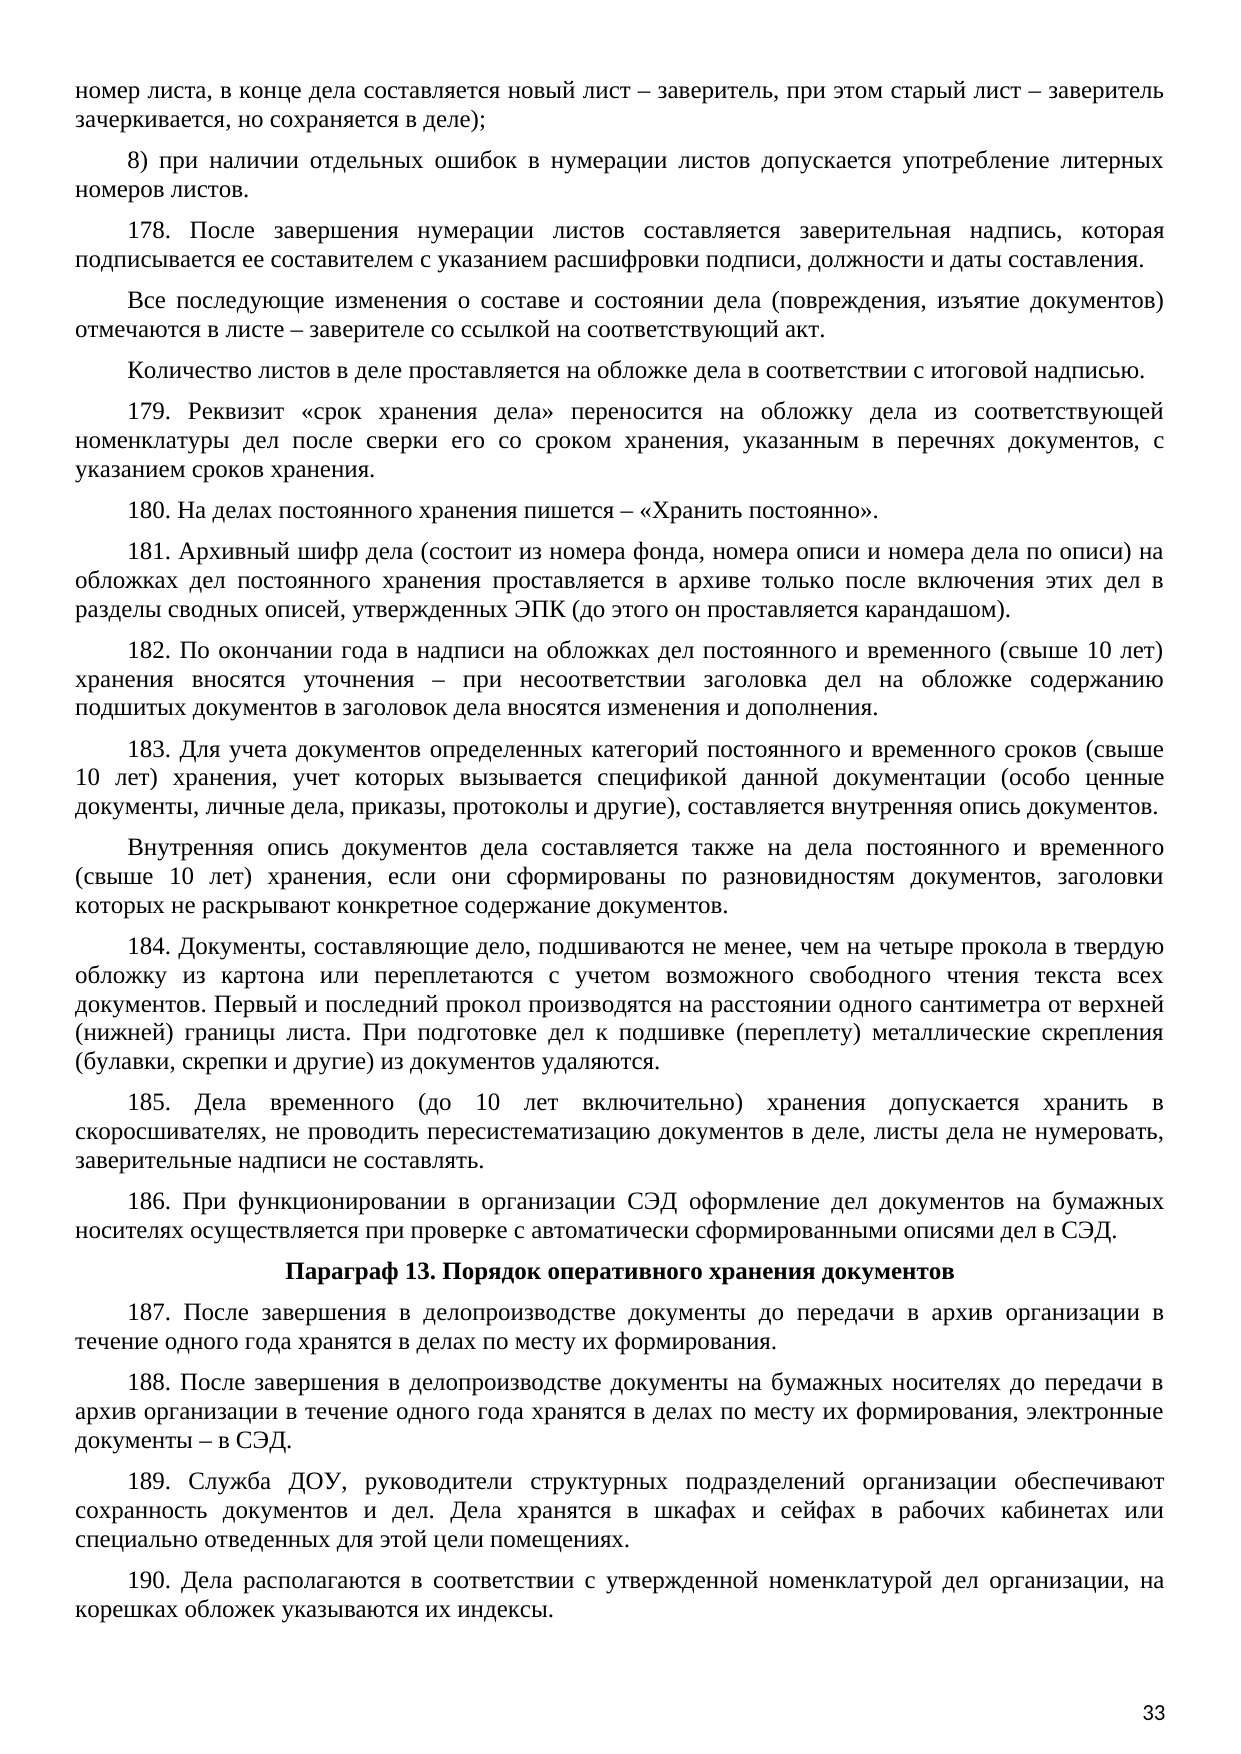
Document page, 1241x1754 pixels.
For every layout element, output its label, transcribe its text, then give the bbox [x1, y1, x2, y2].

text 179. Реквизит «срок хранения дела» переносится на обложку дела из соответствующей номенклатуры дел после сверки его со сроком хранения, указанным в перечнях документов, с указанием сроков хранения. [75, 396, 1165, 482]
text 188. После завершения в делопроизводстве документы на бумажных носителях до передачи в архив организации в течение одного года хранятся в делах по месту их формирования, электронные документы – в СЭД. [75, 1367, 1165, 1454]
text 190. Дела располагаются в соответствии с утвержденной номенклатурой дел организации, на корешках обложек указываются их индексы. [75, 1565, 1165, 1622]
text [75, 75, 1165, 132]
text 185. Дела временного (до 10 лет включительно) хранения допускается хранить в скоросшивателях, не проводить пересистематизацию документов в деле, листы дела не нумеровать, заверительные надписи не составлять. [75, 1087, 1165, 1174]
text 184. Документы, составляющие дело, подшиваются не менее, чем на четыре прокола в твердую обложку из картона или переплетаются с учетом возможного свободного чтения текста всех документов. Первый и последний прокол производятся на расстоянии одного сантиметра от верхней (нижней) границы листа. При подготовке дел к подшивке (переплету) металлические скрепления (булавки, скрепки и другие) из документов удаляются. [75, 931, 1165, 1075]
text 186. При функционировании в организации СЭД оформление дел документов на бумажных носителях осуществляется при проверке с автоматически сформированными описями дел в СЭД. [75, 1186, 1165, 1244]
text Параграф 13. Порядок оперативного хранения документов [75, 1256, 1165, 1285]
text 181. Архивный шифр дела (состоит из номера фонда, номера описи и номера дела по описи) на обложках дел постоянного хранения проставляется в архиве только после включения этих дел в разделы сводных описей, утвержденных ЭПК (до этого он проставляется карандашом). [75, 536, 1165, 622]
text Все последующие изменения о составе и состоянии дела (повреждения, изъятие документов) отмечаются в листе – заверителе со ссылкой на соответствующий акт. [75, 285, 1165, 342]
text Внутренняя опись документов дела составляется также на дела постоянного и временного (свыше 10 лет) хранения, если они сформированы по разновидностям документов, заголовки которых не раскрывают конкретное содержание документов. [75, 832, 1165, 919]
text 8) при наличии отдельных ошибок в нумерации листов допускается употребление литерных номеров листов. [75, 145, 1165, 202]
text Количество листов в деле проставляется на обложке дела в соответствии с итоговой надписью. [75, 355, 1165, 384]
text 178. После завершения нумерации листов составляется заверительная надпись, которая подписывается ее составителем с указанием расшифровки подписи, должности и даты составления. [75, 215, 1165, 272]
text 182. По окончании года в надписи на обложках дел постоянного и временного (свыше 10 лет) хранения вносятся уточнения – при несоответствии заголовка дел на обложке содержанию подшитых документов в заголовок дела вносятся изменения и дополнения. [75, 635, 1165, 721]
text 187. После завершения в делопроизводстве документы до передачи в архив организации в течение одного года хранятся в делах по месту их формирования. [75, 1297, 1165, 1355]
text 180. На делах постоянного хранения пишется – «Хранить постоянно». [75, 495, 1165, 524]
text 183. Для учета документов определенных категорий постоянного и временного сроков (свыше 10 лет) хранения, учет которых вызывается спецификой данной документации (особо ценные документы, личные дела, приказы, протоколы и другие), составляется внутренняя опись документов. [75, 734, 1165, 820]
text 189. Служба ДОУ, руководители структурных подразделений организации обеспечивают сохранность документов и дел. Дела хранятся в шкафах и сейфах в рабочих кабинетах или специально отведенных для этой цели помещениях. [75, 1466, 1165, 1552]
